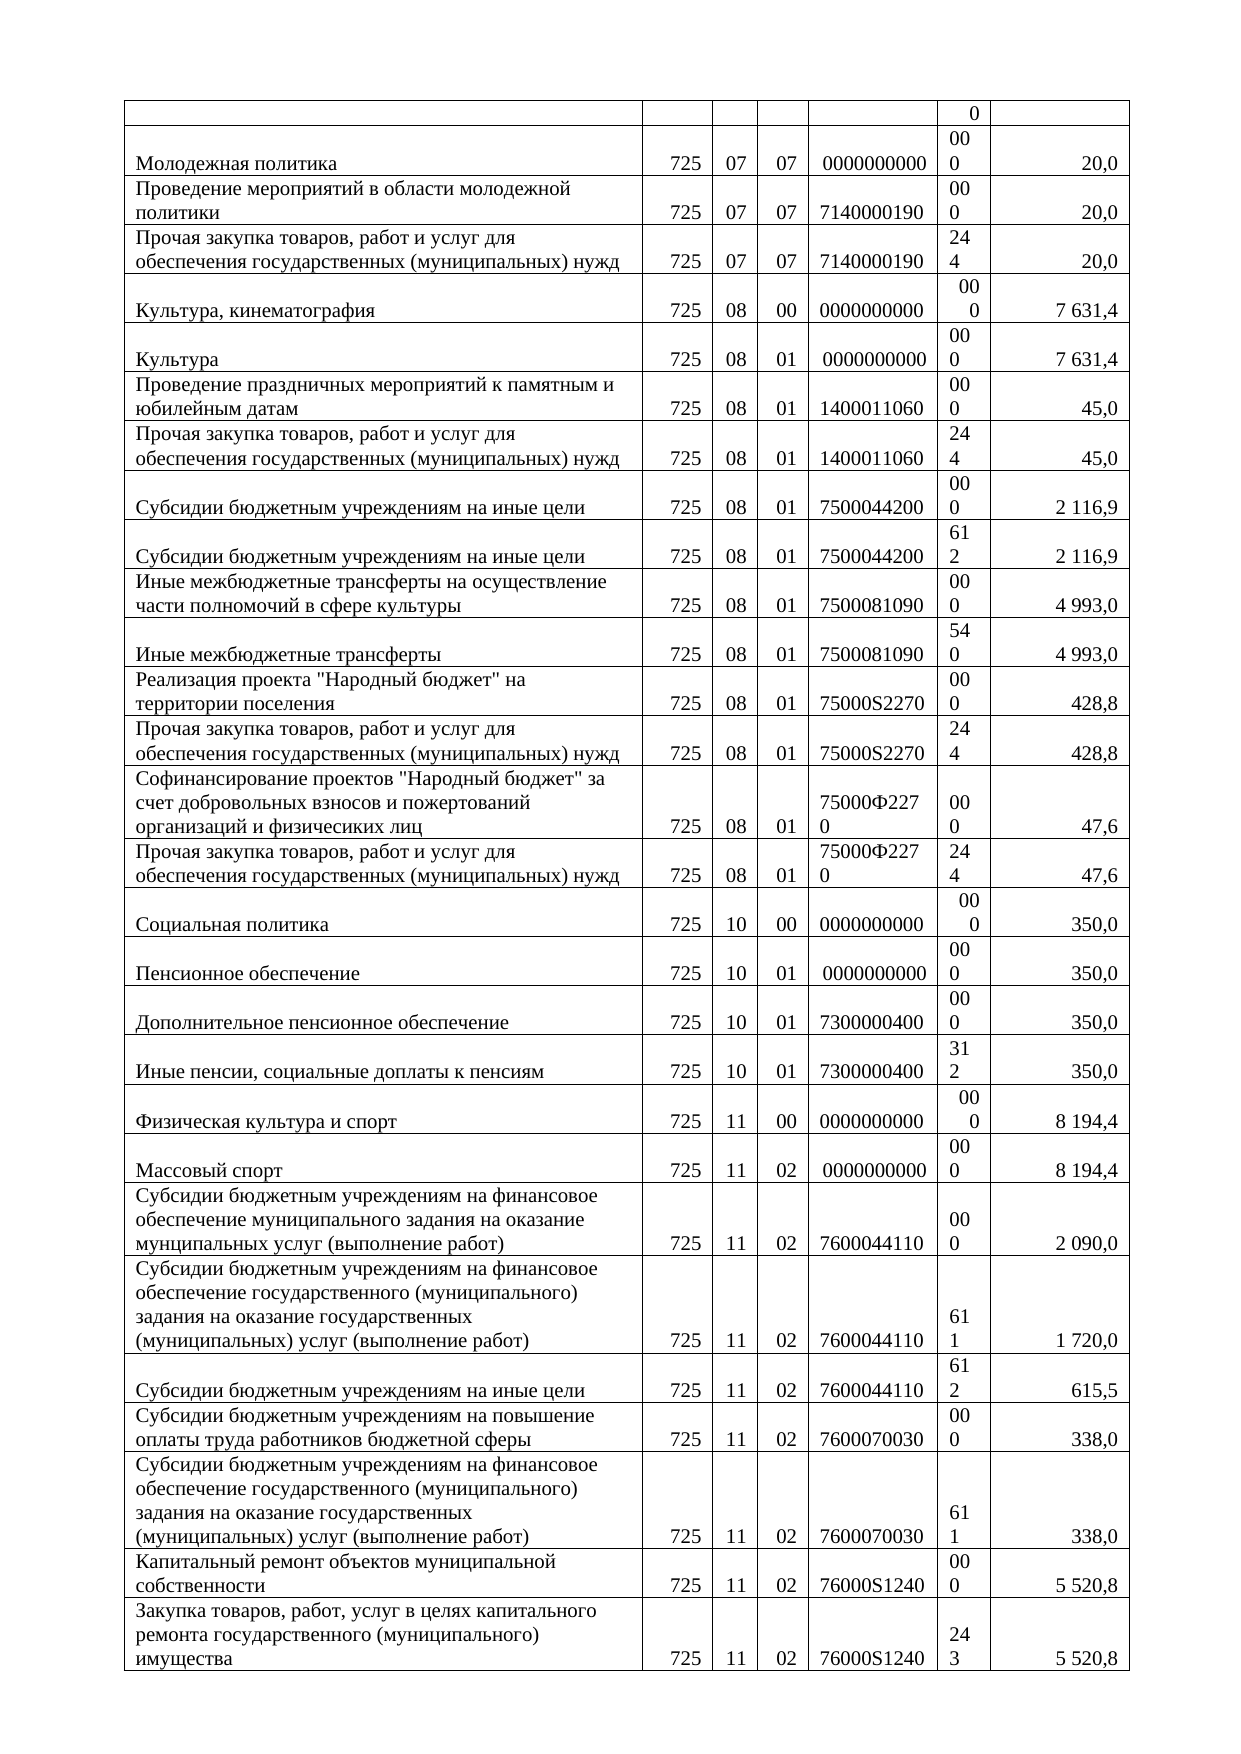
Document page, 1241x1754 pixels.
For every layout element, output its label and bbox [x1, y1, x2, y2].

table_header [113, 89, 1140, 1683]
